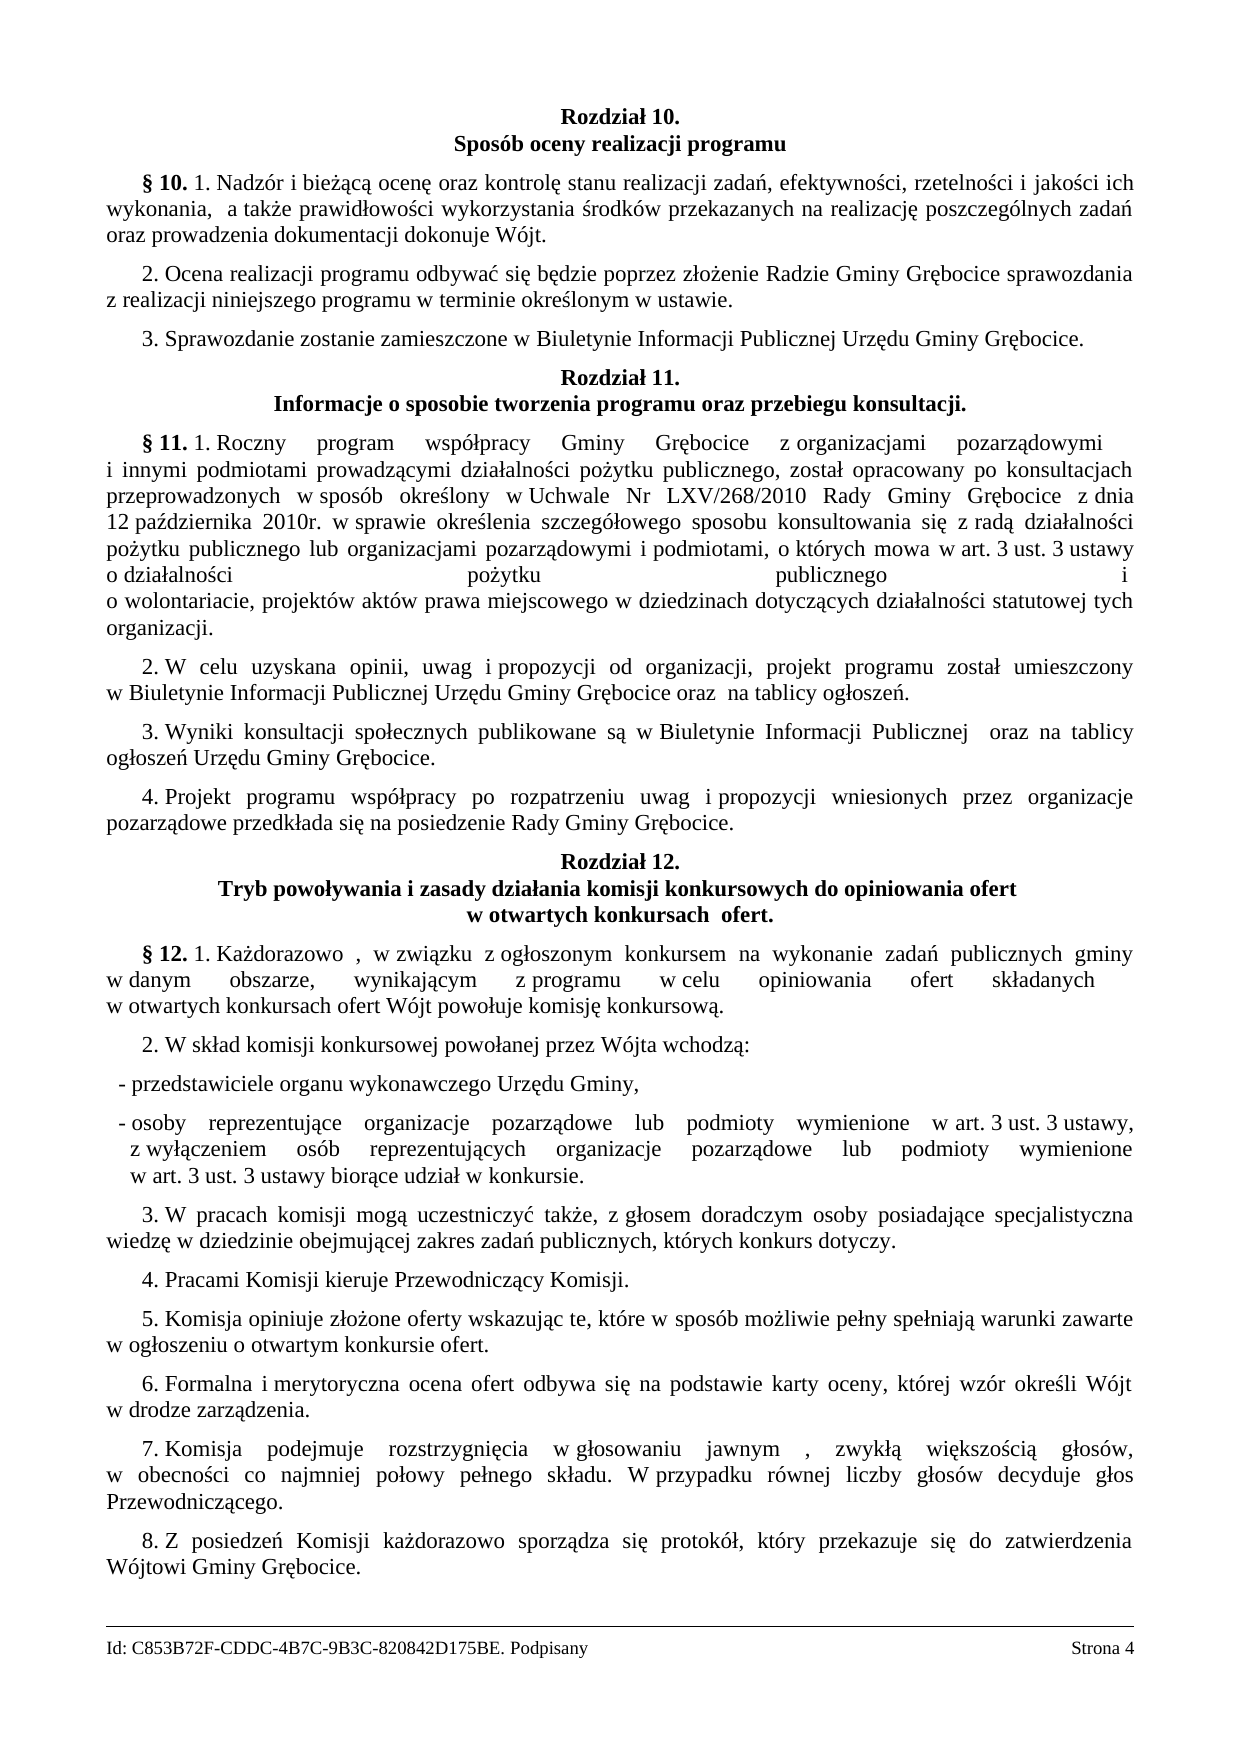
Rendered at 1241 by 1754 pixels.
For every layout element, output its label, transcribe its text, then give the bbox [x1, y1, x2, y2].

text Rozdział 12. Tryb powoływania i zasady działania komisji konkursowych do opiniowania ofert w otwartych konkursach ofert. [106, 848, 1134, 927]
text 6. Formalna i merytoryczna ocena ofert odbywa się na podstawie karty oceny, której wzór określi Wójt w drodze zarządzenia. [106, 1370, 1134, 1423]
text 2. W skład komisji konkursowej powołanej przez Wójta wchodzą: [106, 1031, 1134, 1058]
text § 10. 1. Nadzór i bieżącą ocenę oraz kontrolę stanu realizacji zadań, efektywności, rzetelności i jakości ich wykonania, a także prawidłowości wykorzystania środków przekazanych na realizację poszczególnych zadań oraz prowadzenia dokumentacji dokonuje Wójt. [106, 168, 1134, 248]
text 2. Ocena realizacji programu odbywać się będzie poprzez złożenie Radzie Gminy Grębocice sprawozdania z realizacji niniejszego programu w terminie określonym w ustawie. [106, 260, 1134, 313]
text - przedstawiciele organu wykonawczego Urzędu Gminy, [118, 1070, 1134, 1097]
text 7. Komisja podejmuje rozstrzygnięcia w głosowaniu jawnym , zwykłą większością głosów, w obecności co najmniej połowy pełnego składu. W przypadku równej liczby głosów decyduje głos Przewodniczącego. [106, 1435, 1134, 1514]
text 8. Z posiedzeń Komisji każdorazowo sporządza się protokół, który przekazuje się do zatwierdzenia Wójtowi Gminy Grębocice. [106, 1527, 1134, 1579]
text § 12. 1. Każdorazowo , w związku z ogłoszonym konkursem na wykonanie zadań publicznych gminy w danym obszarze, wynikającym z programu w celu opiniowania ofert składanych w otwartych konkursach ofert Wójt powołuje komisję konkursową. [106, 940, 1134, 1019]
text 4. Projekt programu współpracy po rozpatrzeniu uwag i propozycji wniesionych przez organizacje pozarządowe przedkłada się na posiedzenie Rady Gminy Grębocice. [106, 783, 1134, 836]
text 5. Komisja opiniuje złożone oferty wskazując te, które w sposób możliwie pełny spełniają warunki zawarte w ogłoszeniu o otwartym konkursie ofert. [106, 1305, 1134, 1357]
text Rozdział 11. Informacje o sposobie tworzenia programu oraz przebiegu konsultacji. [106, 364, 1134, 417]
text Rozdział 10. Sposób oceny realizacji programu [106, 103, 1134, 156]
text - osoby reprezentujące organizacje pozarządowe lub podmioty wymienione w art. 3 ust. 3 ustawy, z wyłączeniem osób reprezentujących organizacje pozarządowe lub podmioty wymienione w art. 3 ust. 3 ustawy biorące udział w konkursie. [118, 1109, 1134, 1188]
text 3. Sprawozdanie zostanie zamieszczone w Biuletynie Informacji Publicznej Urzędu Gminy Grębocice. [106, 325, 1134, 352]
text 3. W pracach komisji mogą uczestniczyć także, z głosem doradczym osoby posiadające specjalistyczna wiedzę w dziedzinie obejmującej zakres zadań publicznych, których konkurs dotyczy. [106, 1201, 1134, 1253]
text § 11. 1. Roczny program współpracy Gminy Grębocice z organizacjami pozarządowymi i innymi podmiotami prowadzącymi działalności pożytku publicznego, został opracowany po konsultacjach przeprowadzonych w sposób określony w Uchwale Nr LXV/268/2010 Rady Gminy Grębocice z dnia 12 października 2010r. w sprawie określenia szczegółowego sposobu konsultowania się z radą działalności pożytku publicznego lub organizacjami pozarządowymi i podmiotami, o których mowa w art. 3 ust. 3 ustawy o działalności pożytku publicznego i o wolontariacie, projektów aktów prawa miejscowego w dziedzinach dotyczących działalności statutowej tych organizacji. [106, 429, 1134, 640]
text 4. Pracami Komisji kieruje Przewodniczący Komisji. [106, 1266, 1134, 1292]
text 2. W celu uzyskana opinii, uwag i propozycji od organizacji, projekt programu został umieszczony w Biuletynie Informacji Publicznej Urzędu Gminy Grębocice oraz na tablicy ogłoszeń. [106, 653, 1134, 705]
text 3. Wyniki konsultacji społecznych publikowane są w Biuletynie Informacji Publicznej oraz na tablicy ogłoszeń Urzędu Gminy Grębocice. [106, 718, 1134, 771]
